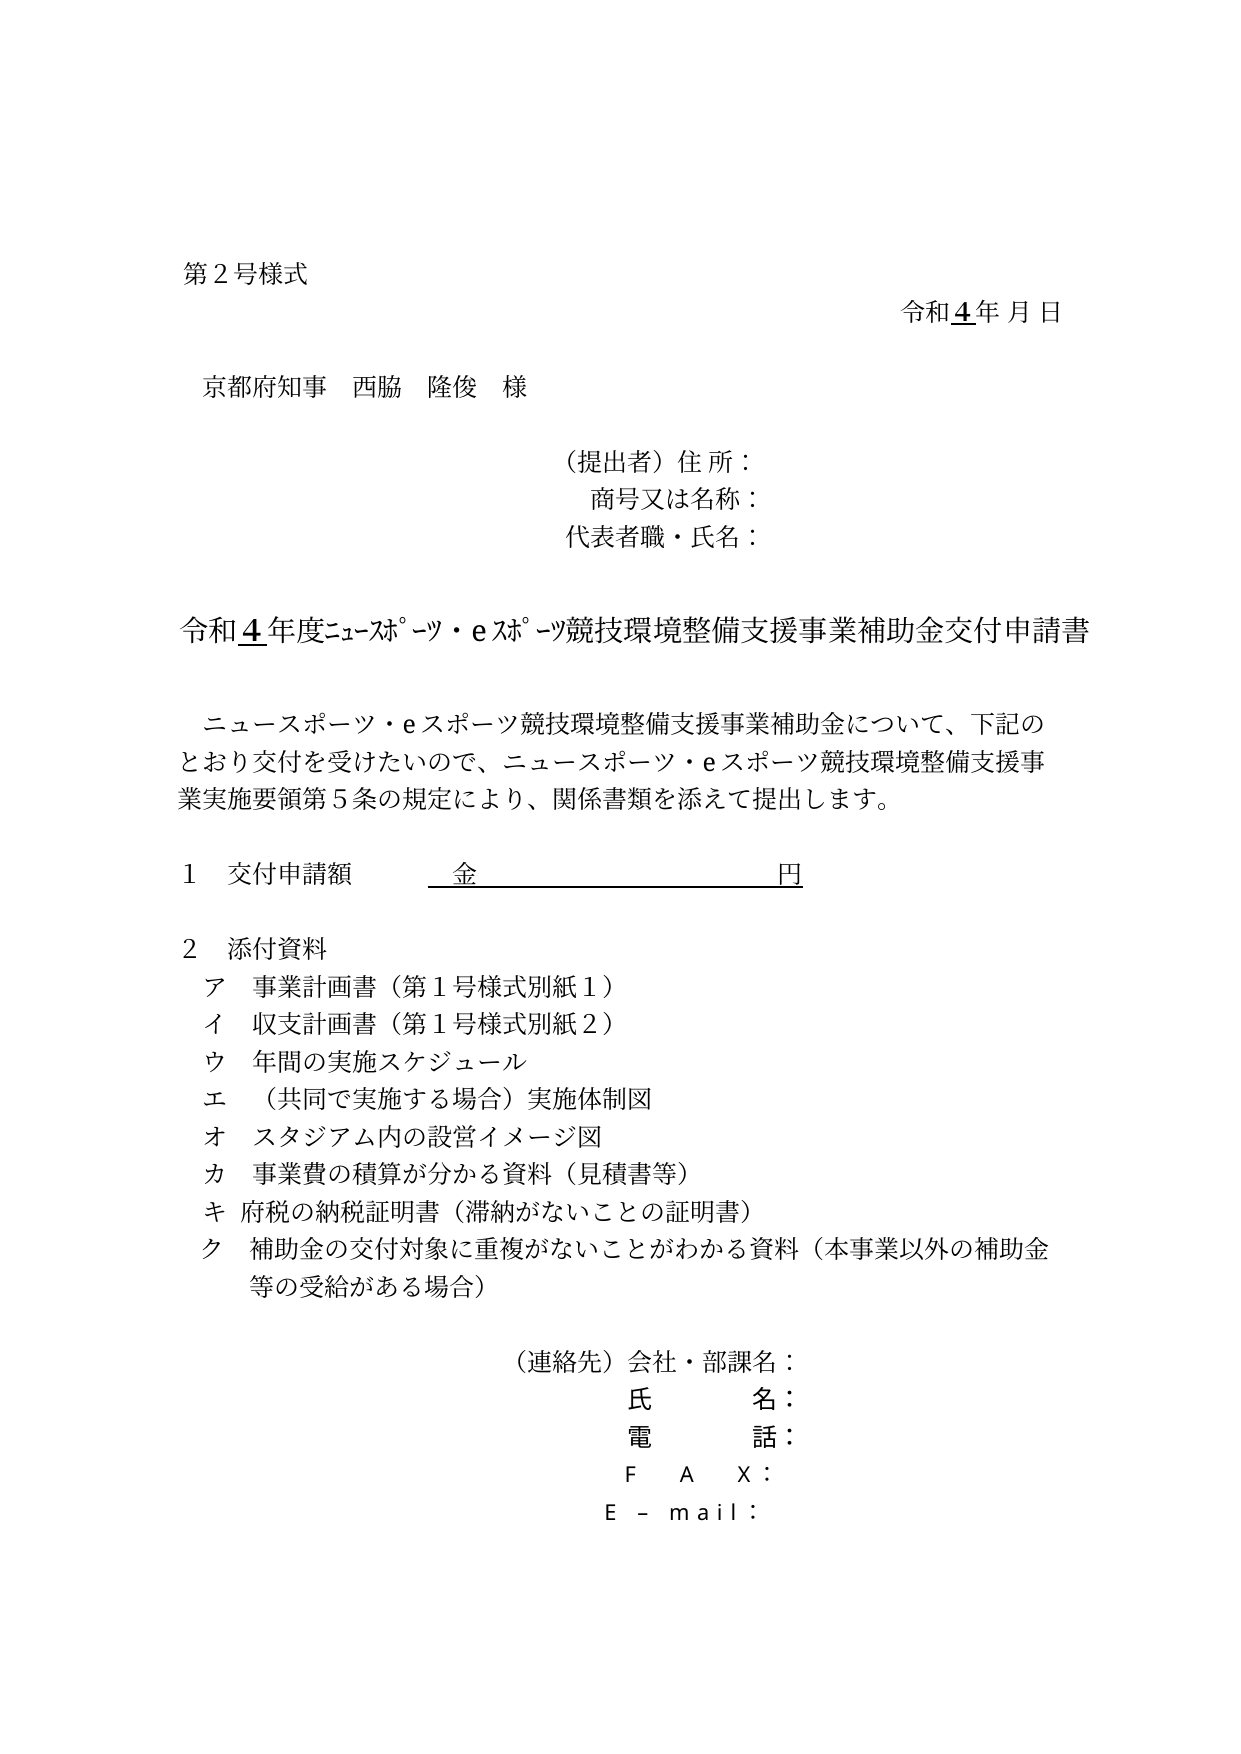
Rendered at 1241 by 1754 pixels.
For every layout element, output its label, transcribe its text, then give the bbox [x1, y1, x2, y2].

text オ スタジアム内の設営イメージ図 [177, 1117, 1063, 1154]
text ２ 添付資料 [177, 929, 1063, 967]
text エ （共同で実施する場合）実施体制図 [177, 1079, 1063, 1117]
text （連絡先）会社・部課名： [177, 1342, 971, 1379]
text １ 交付申請額 金 円 [177, 854, 1063, 892]
text ニュースポーツ・eスポーツ競技環境整備支援事業補助金について、下記のとおり交付を受けたいので、ニュースポーツ・eスポーツ競技環境整備支援事業実施要領第５条の規定により、関係書類を添えて提出します。 [177, 704, 1063, 817]
text ア 事業計画書（第１号様式別紙１） [177, 967, 1063, 1004]
text （提出者）住 所： [177, 442, 971, 479]
text E – mail ： [177, 1492, 1063, 1529]
text 第２号様式 [177, 254, 1063, 292]
text ク 補助金の交付対象に重複がないことがわかる資料（本事業以外の補助金等の受給がある場合） [199, 1229, 1063, 1304]
text 京都府知事 西脇 隆俊 様 [177, 367, 1063, 404]
text カ 事業費の積算が分かる資料（見積書等） [177, 1154, 1063, 1192]
text 商号又は名称： [177, 479, 971, 517]
text FAX ： [177, 1454, 1063, 1492]
text 代表者職・氏名： [177, 517, 971, 554]
text キ 府税の納税証明書（滞納がないことの証明書） [177, 1192, 1063, 1229]
text ウ 年間の実施スケジュール [177, 1042, 1063, 1079]
text 令和４年度ﾆｭｰｽﾎﾟｰﾂ・eｽﾎﾟｰﾂ競技環境整備支援事業補助金交付申請書 [177, 592, 1092, 667]
text 氏 名： [177, 1379, 1063, 1417]
text 令和４年 月 日 [177, 292, 1063, 329]
text 電 話： [177, 1417, 1063, 1454]
text イ 収支計画書（第１号様式別紙２） [177, 1004, 1063, 1042]
